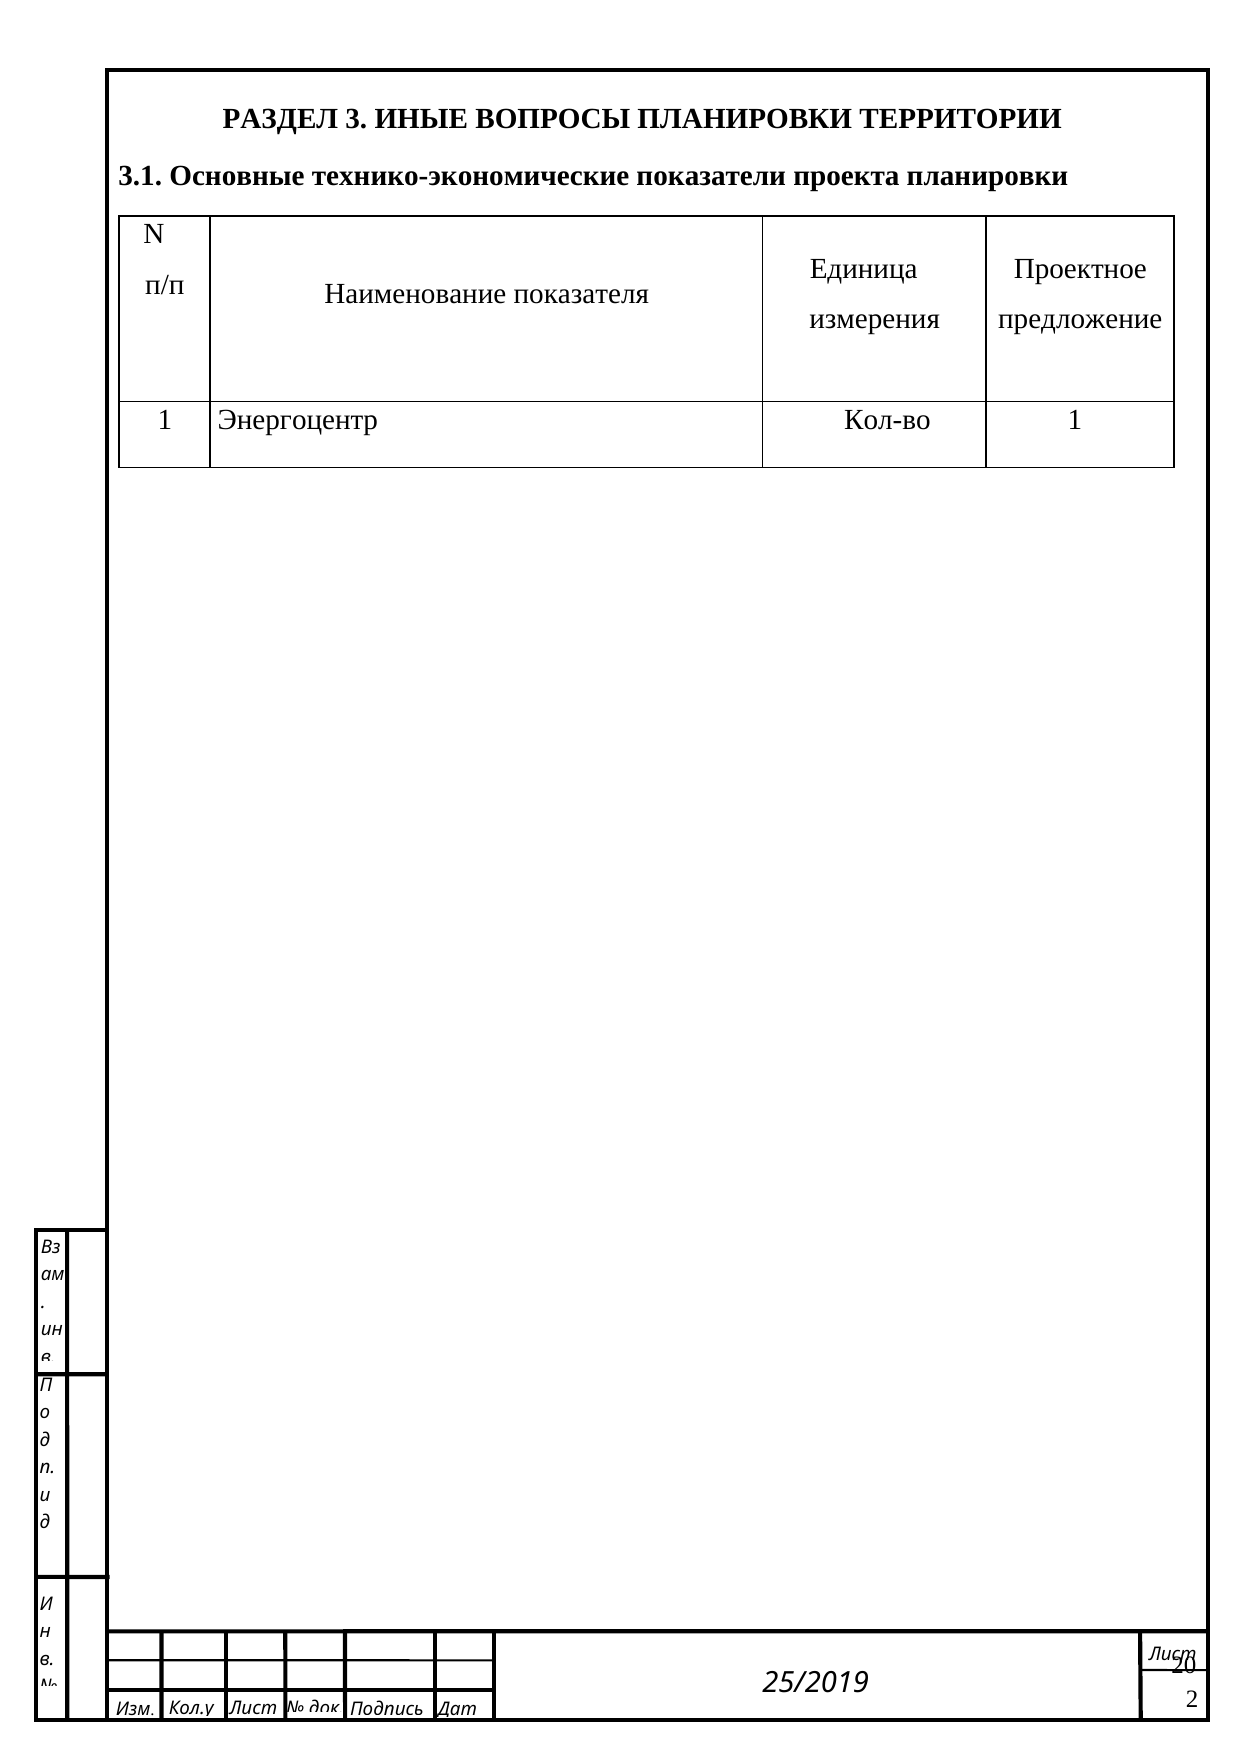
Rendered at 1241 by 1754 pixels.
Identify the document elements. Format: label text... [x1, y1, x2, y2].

table_cell Энергоцентр [211, 402, 762, 467]
table_header N п/п [120, 217, 209, 401]
table_header Единица измерения [763, 217, 985, 401]
table_header Наименование показателя [211, 217, 762, 401]
table_cell 1 [120, 402, 209, 467]
table_cell Кол-во [763, 402, 985, 467]
text 3.1. Основные технико-экономические показатели проекта планировки [118, 158, 1167, 192]
table_cell 1 [987, 402, 1173, 467]
table_header Проектное предложение [987, 217, 1173, 401]
text раздел 3. Иные вопросы планировки территории [118, 101, 1167, 135]
